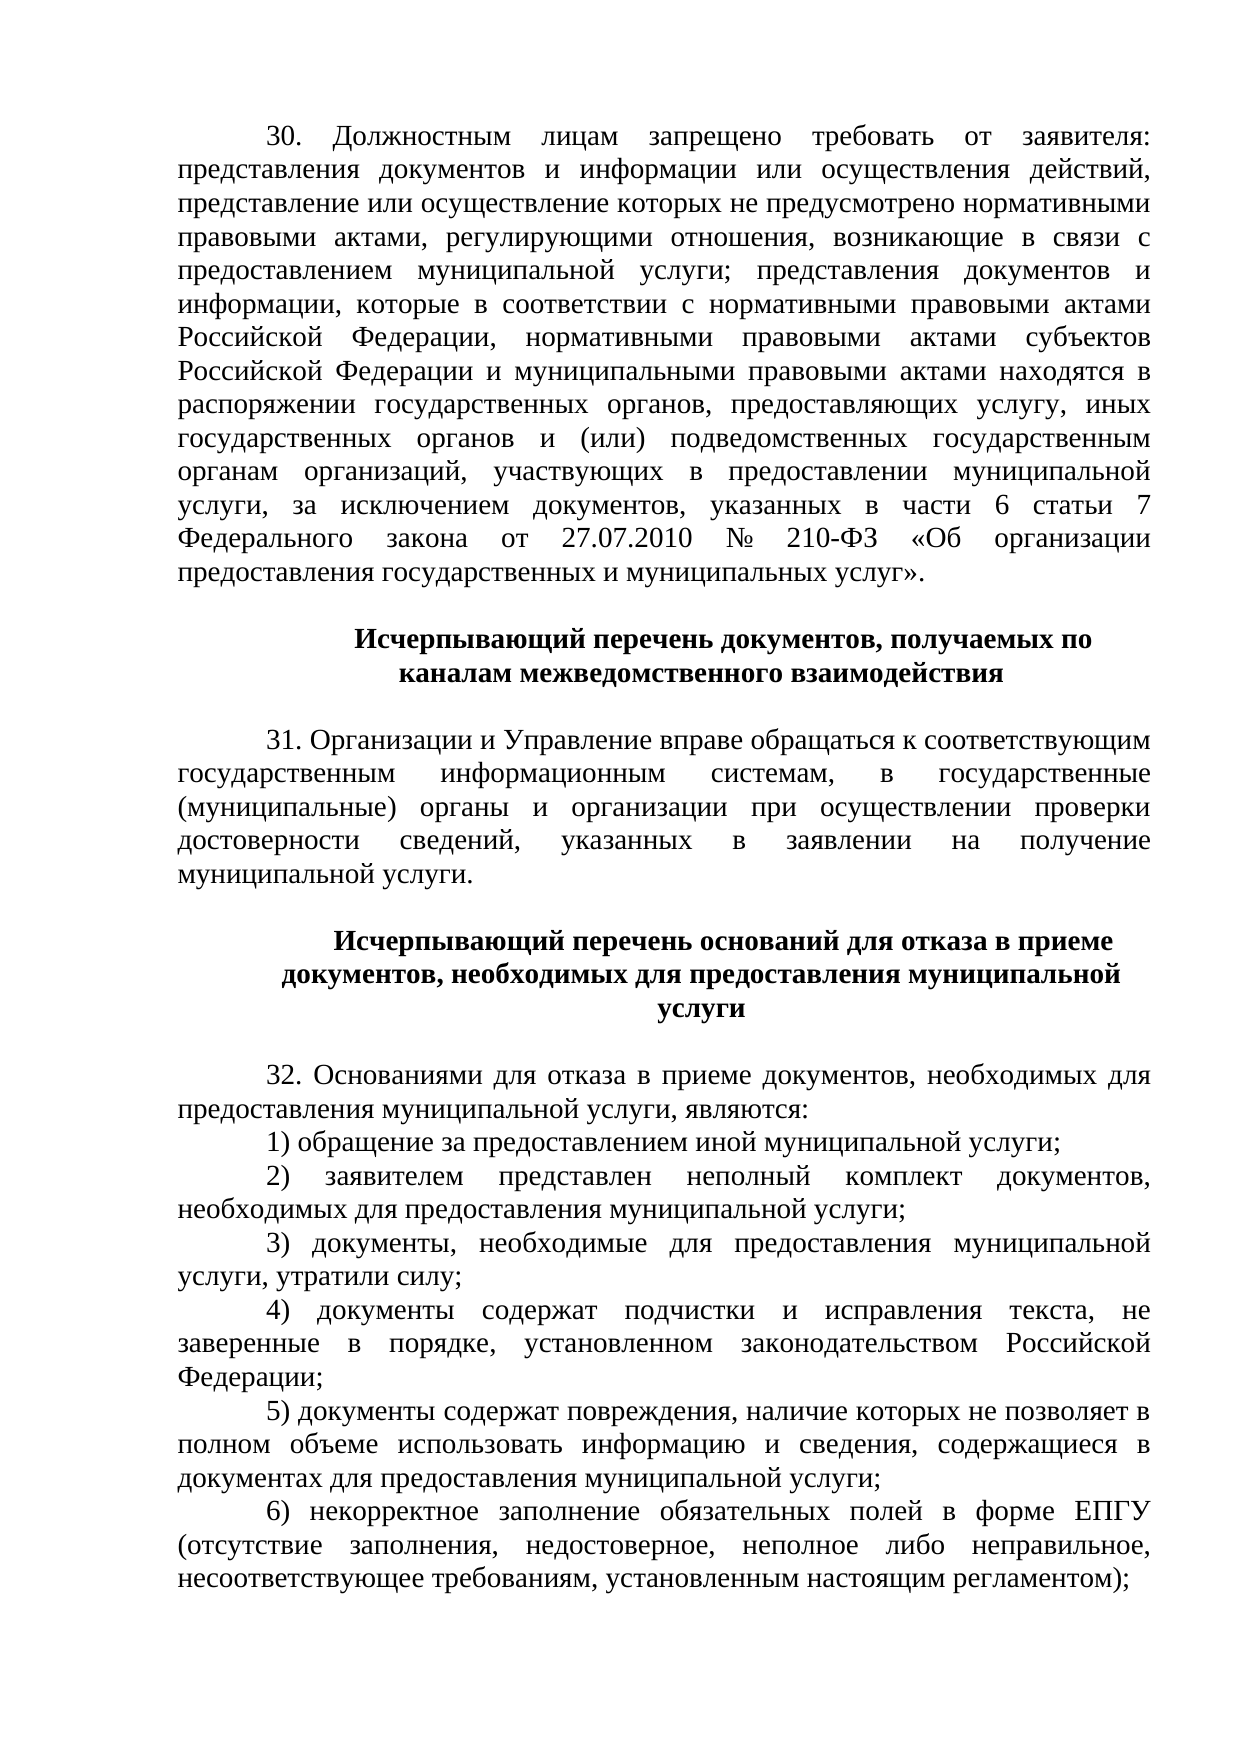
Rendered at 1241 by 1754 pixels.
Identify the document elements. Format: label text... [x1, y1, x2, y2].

text Исчерпывающий перечень документов, получаемых по каналам межведомственного взаимодействия [251, 621, 1152, 688]
text 4) документы содержат подчистки и исправления текста, не заверенные в порядке, установленном законодательством Российской Федерации; [177, 1292, 1152, 1393]
text 32. Основаниями для отказа в приеме документов, необходимых для предоставления муниципальной услуги, являются: [177, 1057, 1152, 1124]
text 2) заявителем представлен неполный комплект документов, необходимых для предоставления муниципальной услуги; [177, 1158, 1152, 1225]
text 5) документы содержат повреждения, наличие которых не позволяет в полном объеме использовать информацию и сведения, содержащиеся в документах для предоставления муниципальной услуги; [177, 1393, 1152, 1493]
text 30. Должностным лицам запрещено требовать от заявителя: представления документов и информации или осуществления действий, представление или осуществление которых не предусмотрено нормативными правовыми актами, регулирующими отношения, возникающие в связи с предоставлением муниципальной услуги; представления документов и информации, которые в соответствии с нормативными правовыми актами Российской Федерации, нормативными правовыми актами субъектов Российской Федерации и муниципальными правовыми актами находятся в распоряжении государственных органов, предоставляющих услугу, иных государственных органов и (или) подведомственных государственным органам организаций, участвующих в предоставлении муниципальной услуги, за исключением документов, указанных в части 6 статьи 7 Федерального закона от 27.07.2010 № 210-ФЗ «Об организации предоставления государственных и муниципальных услуг». [177, 118, 1152, 588]
text 31. Организации и Управление вправе обращаться к соответствующим государственным информационным системам, в государственные (муниципальные) органы и организации при осуществлении проверки достоверности сведений, указанных в заявлении на получение муниципальной услуги. [177, 722, 1152, 889]
text 6) некорректное заполнение обязательных полей в форме ЕПГУ (отсутствие заполнения, недостоверное, неполное либо неправильное, несоответствующее требованиям, установленным настоящим регламентом); [177, 1493, 1152, 1594]
text 3) документы, необходимые для предоставления муниципальной услуги, утратили силу; [177, 1225, 1152, 1292]
text Исчерпывающий перечень оснований для отказа в приеме документов, необходимых для предоставления муниципальной услуги [251, 923, 1152, 1024]
text 1) обращение за предоставлением иной муниципальной услуги; [177, 1124, 1152, 1158]
